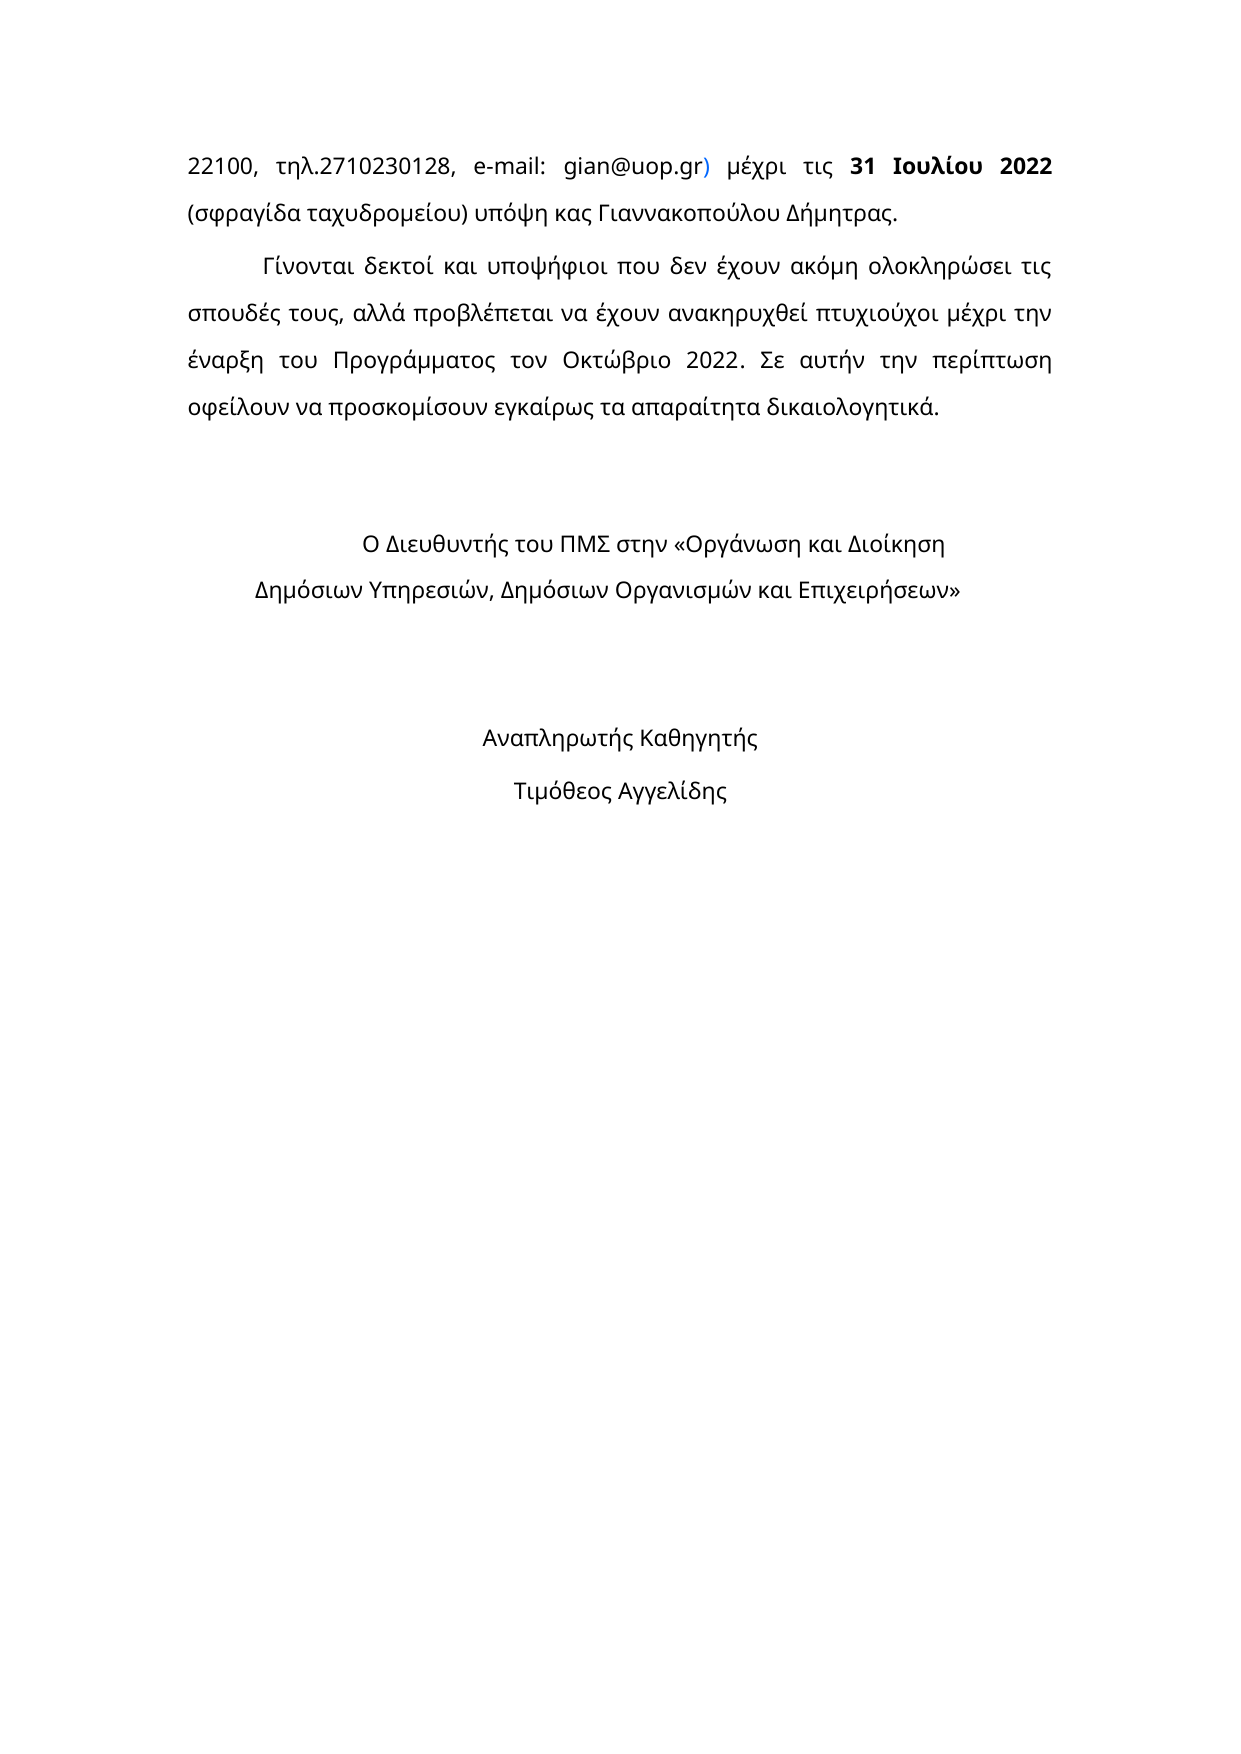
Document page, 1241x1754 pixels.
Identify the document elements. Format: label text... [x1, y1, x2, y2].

text Γίνονται δεκτοί και υποψήφιοι που δεν έχουν ακόμη ολοκληρώσει τις σπουδές τους, αλλά προβλέπεται να έχουν ανακηρυχθεί πτυχιούχοι μέχρι την έναρξη του Προγράμματος τον Οκτώβριο 2022. Σε αυτήν την περίπτωση οφείλουν να προσκομίσουν εγκαίρως τα απαραίτητα δικαιολογητικά. [187, 250, 1053, 422]
table_header Ο Διευθυντής του ΠΜΣ στην «Οργάνωση και Διοίκηση Δημόσιων Υπηρεσιών, Δημόσιων Οργανισμών και Επιχειρήσεων» [244, 452, 996, 616]
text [187, 150, 1053, 228]
table_cell Αναπληρωτής Καθηγητής Τιμόθεος Αγγελίδης [244, 616, 996, 823]
